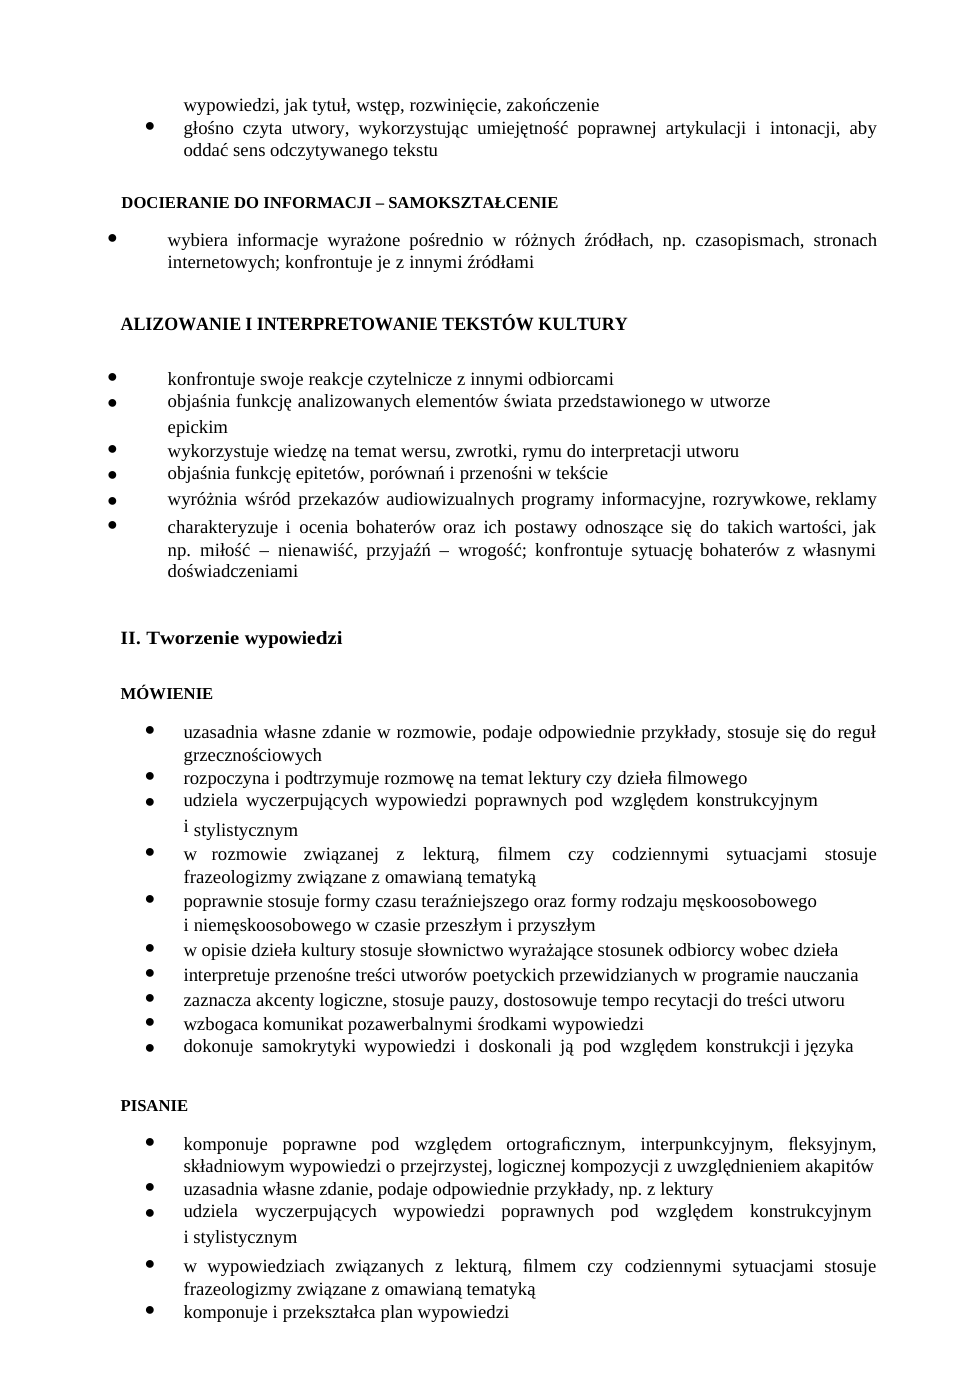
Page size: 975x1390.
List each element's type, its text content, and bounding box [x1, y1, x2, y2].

list komponuje i przekształca plan wypowiedzi [146, 1301, 885, 1323]
list udziela wyczerpujących wypowiedzi poprawnych pod względem konstrukcyjnym [146, 789, 885, 815]
list objaśnia funkcję epitetów, porównań i przenośni w tekście [108, 462, 885, 488]
list wykorzystuje wiedzę na temat wersu, zwrotki, rymu do interpretacji utworu [108, 440, 885, 462]
list konfrontuje swoje reakcje czytelnicze z innymi odbiorcami [108, 368, 885, 390]
list poprawnie stosuje formy czasu teraźniejszego oraz formy rodzaju męskoosobowego [146, 889, 877, 912]
list interpretuje przenośne treści utworów poetyckich przewidzianych w programie nauczania [146, 964, 877, 986]
list wyróżnia wśród przekazów audiowizualnych programy informacyjne, rozrywkowe, reklamy [108, 488, 885, 514]
list epickim [167, 416, 885, 438]
list komponuje poprawne pod względem ortograﬁcznym, interpunkcyjnym, ﬂeksyjnym, składniowym wypowiedzi o przejrzystej, logicznej kompozycji z uwzględnieniem akapitów [146, 1133, 877, 1177]
list głośno czyta utwory, wykorzystując umiejętność poprawnej artykulacji i intonacji, aby oddać sens odczytywanego tekstu [146, 117, 877, 161]
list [146, 94, 877, 116]
text MÓWIENIE [120, 684, 885, 703]
list w rozmowie związanej z lekturą, ﬁlmem czy codziennymi sytuacjami stosuje frazeologizmy związane z omawianą tematyką [146, 843, 877, 887]
list w wypowiedziach związanych z lekturą, ﬁlmem czy codziennymi sytuacjami stosuje frazeologizmy związane z omawianą tematyką [146, 1255, 877, 1299]
text DOCIERANIE DO INFORMACJI – SAMOKSZTAŁCENIE [121, 193, 885, 212]
list charakteryzuje i ocenia bohaterów oraz ich postawy odnoszące się do takich wartości, jak np. miłość – nienawiść, przyjaźń – wrogość; konfrontuje sytuację bohaterów z własnymi doświadczeniami [108, 516, 877, 582]
list objaśnia funkcję analizowanych elementów świata przedstawionego w utworze [108, 390, 885, 416]
list dokonuje samokrytyki wypowiedzi i doskonali ją pod względem konstrukcji i języka [146, 1035, 885, 1061]
text PISANIE [120, 1096, 885, 1115]
list i niemęskoosobowego w czasie przeszłym i przyszłym [183, 914, 877, 936]
text ALIZOWANIE I INTERPRETOWANIE TEKSTÓW KULTURY [120, 313, 885, 334]
list rozpoczyna i podtrzymuje rozmowę na temat lektury czy dzieła ﬁlmowego [146, 767, 885, 789]
list uzasadnia własne zdanie, podaje odpowiednie przykłady, np. z lektury [146, 1178, 885, 1200]
list wzbogaca komunikat pozawerbalnymi środkami wypowiedzi [146, 1012, 885, 1035]
list udziela wyczerpujących wypowiedzi poprawnych pod względem konstrukcyjnym i stylistycznym [146, 1200, 885, 1252]
list zaznacza akcenty logiczne, stosuje pauzy, dostosowuje tempo recytacji do treści utworu [146, 989, 876, 1011]
text II. Tworzenie wypowiedzi [120, 627, 885, 649]
list uzasadnia własne zdanie w rozmowie, podaje odpowiednie przykłady, stosuje się do reguł grzecznościowych [146, 721, 876, 765]
list i stylistycznym [183, 815, 885, 840]
list w opisie dzieła kultury stosuje słownictwo wyrażające stosunek odbiorcy wobec dzieła [146, 938, 877, 961]
list wybiera informacje wyrażone pośrednio w różnych źródłach, np. czasopismach, stronach internetowych; konfrontuje je z innymi źródłami [108, 229, 878, 273]
